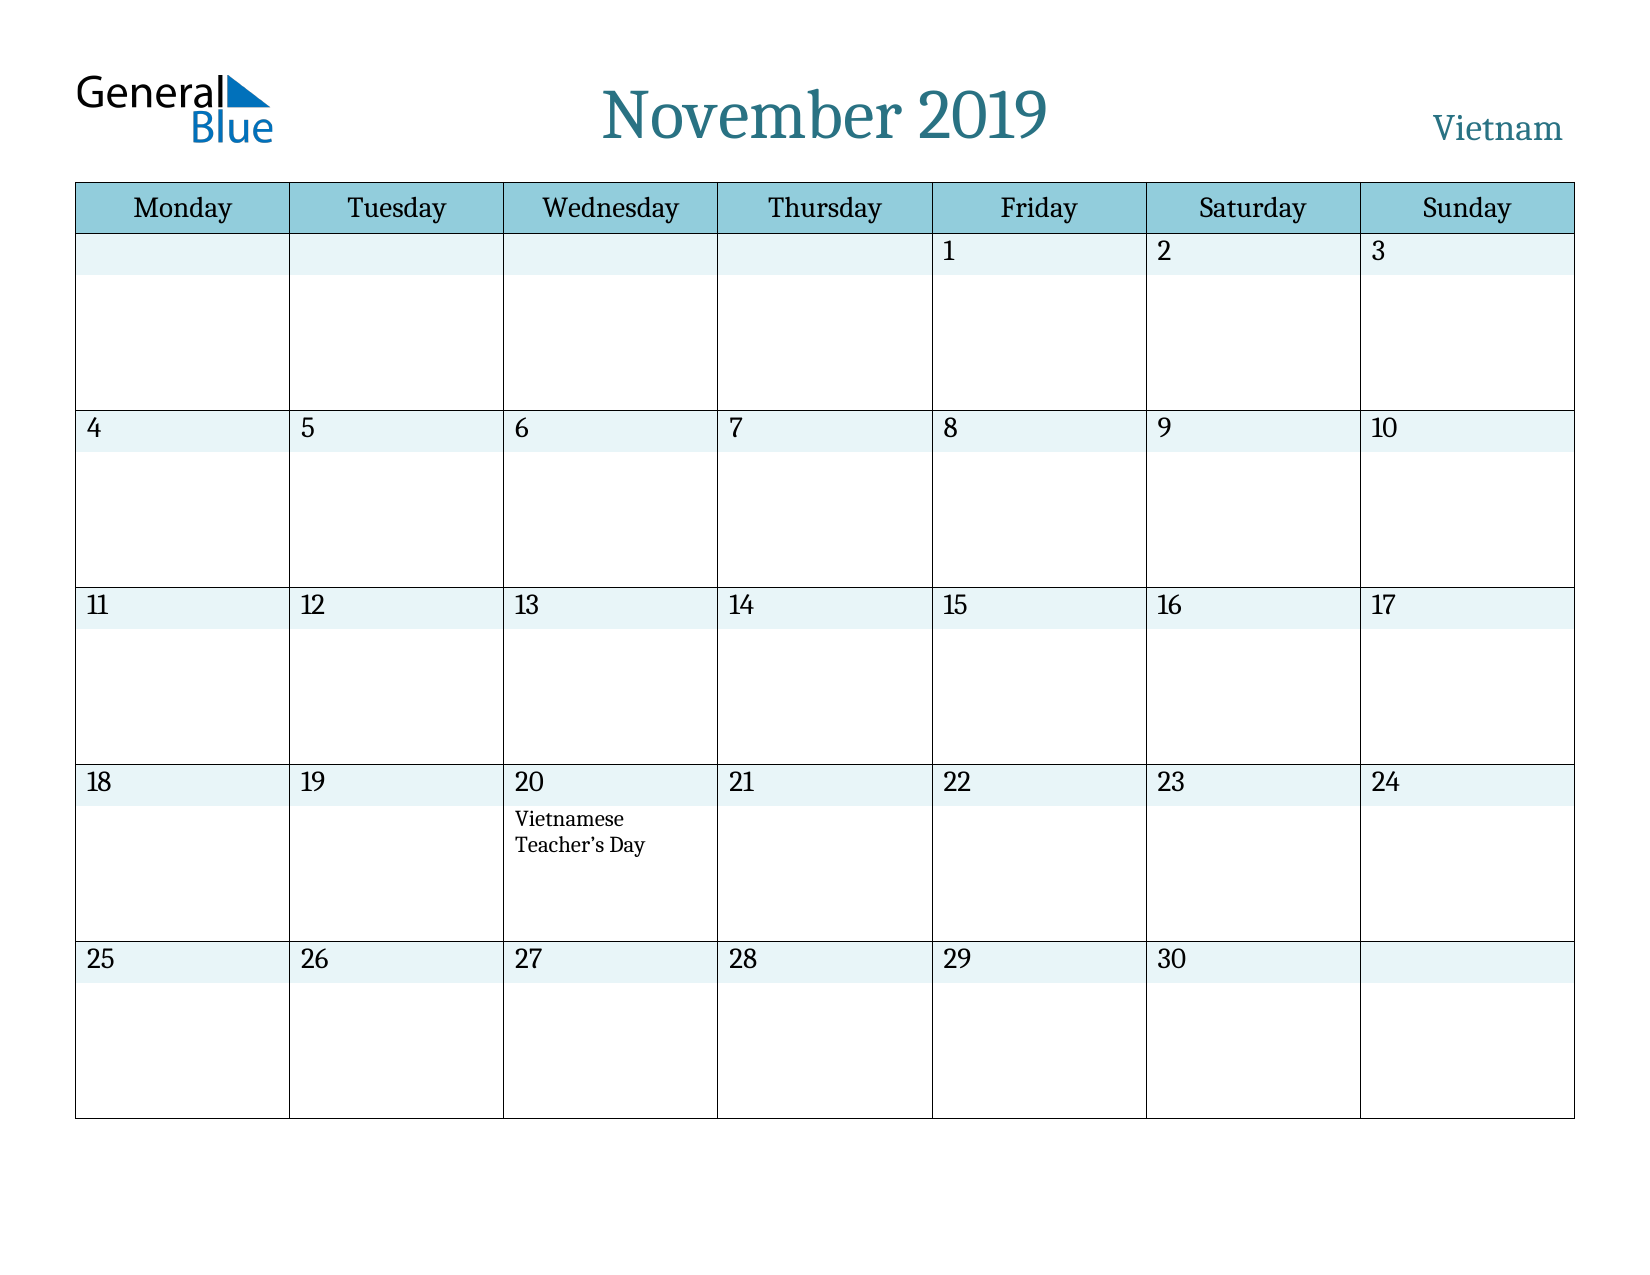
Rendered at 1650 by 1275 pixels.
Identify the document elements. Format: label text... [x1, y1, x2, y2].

table_cell [718, 452, 932, 587]
table_cell [76, 629, 289, 764]
table_cell [1361, 942, 1574, 983]
table_cell [1147, 275, 1360, 410]
table_cell 7 [718, 411, 932, 452]
table_cell [933, 629, 1146, 764]
table_cell 13 [504, 588, 717, 629]
table_cell 16 [1147, 588, 1360, 629]
table_cell [933, 275, 1146, 410]
table_cell [290, 275, 503, 410]
table_cell [1361, 452, 1574, 587]
table_header November 2019 [504, 75, 1146, 182]
table_cell [1361, 806, 1574, 941]
table_cell [1361, 983, 1574, 1118]
table_cell 25 [76, 942, 289, 983]
table_cell [290, 629, 503, 764]
table_cell 10 [1361, 411, 1574, 452]
table_cell [290, 983, 503, 1118]
table_cell 17 [1361, 588, 1574, 629]
table_cell 11 [76, 588, 289, 629]
table_cell 1 [933, 234, 1146, 275]
table_cell [1361, 629, 1574, 764]
table_cell 2 [1147, 234, 1360, 275]
table_cell [290, 806, 503, 941]
table_cell [718, 234, 932, 275]
table_cell [1361, 275, 1574, 410]
table_cell 19 [290, 765, 503, 806]
table_header Vietnam [1146, 75, 1574, 182]
table_cell 6 [504, 411, 717, 452]
table_cell 27 [504, 942, 717, 983]
table_cell 22 [933, 765, 1146, 806]
table_cell [76, 983, 289, 1118]
table_cell [1147, 806, 1360, 941]
table_cell Friday [933, 183, 1146, 233]
table_cell [76, 234, 289, 275]
table_header [76, 75, 503, 182]
table_cell Tuesday [290, 183, 503, 233]
table_cell 18 [76, 765, 289, 806]
table_cell 4 [76, 411, 289, 452]
table_cell 12 [290, 588, 503, 629]
table_cell [76, 452, 289, 587]
table_cell [933, 983, 1146, 1118]
table_cell 20 [504, 765, 717, 806]
table_cell 21 [718, 765, 932, 806]
table_cell [1147, 452, 1360, 587]
table_cell 15 [933, 588, 1146, 629]
table_cell 24 [1361, 765, 1574, 806]
table_cell [76, 275, 289, 410]
table_cell 3 [1361, 234, 1574, 275]
table_cell [718, 806, 932, 941]
table_cell 8 [933, 411, 1146, 452]
table_cell [504, 983, 717, 1118]
table_cell [1147, 983, 1360, 1118]
table_cell Saturday [1147, 183, 1360, 233]
table_cell 30 [1147, 942, 1360, 983]
table_cell [718, 275, 932, 410]
table_cell 26 [290, 942, 503, 983]
table_cell 9 [1147, 411, 1360, 452]
table_cell 23 [1147, 765, 1360, 806]
table_cell Vietnamese Teacher’s Day [504, 806, 717, 941]
table_cell [290, 234, 503, 275]
table_cell [504, 234, 717, 275]
table_cell [504, 452, 717, 587]
table_cell [933, 806, 1146, 941]
picture [77, 75, 273, 143]
table_cell [76, 806, 289, 941]
table_cell [933, 452, 1146, 587]
table_cell 14 [718, 588, 932, 629]
table_cell [1147, 629, 1360, 764]
table_cell [504, 629, 717, 764]
table_cell [290, 452, 503, 587]
table_cell [718, 983, 932, 1118]
table_cell 5 [290, 411, 503, 452]
table_cell 28 [718, 942, 932, 983]
table_cell 29 [933, 942, 1146, 983]
table_cell Wednesday [504, 183, 717, 233]
table_cell Sunday [1361, 183, 1574, 233]
table_cell Thursday [718, 183, 932, 233]
table_cell Monday [76, 183, 289, 233]
table_cell [718, 629, 932, 764]
table_cell [504, 275, 717, 410]
